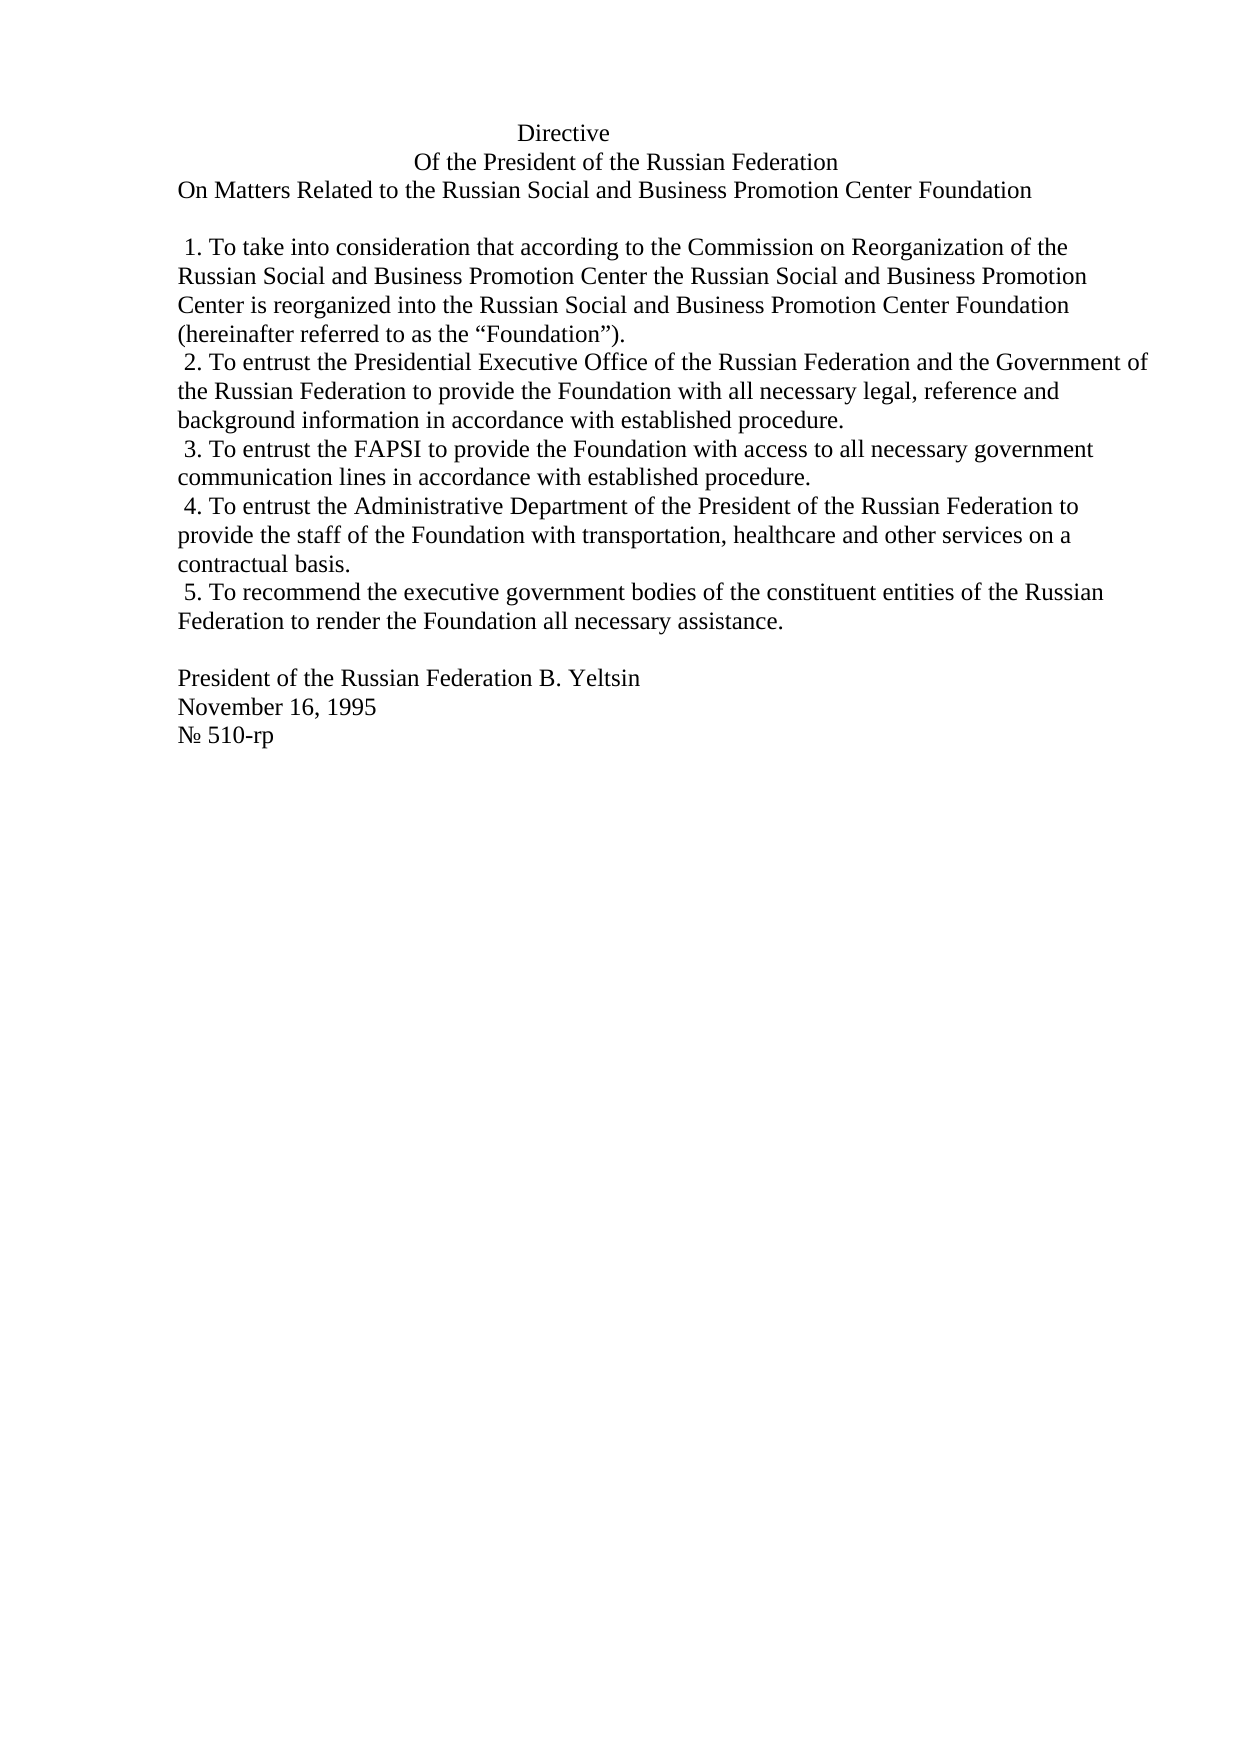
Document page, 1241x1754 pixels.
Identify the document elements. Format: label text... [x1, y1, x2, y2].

text Directive [517, 118, 1152, 147]
text 5. To recommend the executive government bodies of the constituent entities of the Russian Federation to render the Foundation all necessary assistance. [177, 577, 1152, 635]
text President of the Russian Federation B. Yeltsin [177, 663, 1152, 692]
text 4. To entrust the Administrative Department of the President of the Russian Federation to provide the staff of the Foundation with transportation, healthcare and other services on a contractual basis. [177, 491, 1152, 577]
text November 16, 1995 [177, 692, 1152, 720]
text On Matters Related to the Russian Social and Business Promotion Center Foundation [177, 176, 1152, 204]
text Of the President of the Russian Federation [177, 147, 1152, 176]
text № 510-rp [177, 720, 1152, 749]
text 1. To take into consideration that according to the Commission on Reorganization of the Russian Social and Business Promotion Center the Russian Social and Business Promotion Center is reorganized into the Russian Social and Business Promotion Center Foundation (hereinafter referred to as the “Foundation”). [177, 232, 1152, 347]
text 2. To entrust the Presidential Executive Office of the Russian Federation and the Government of the Russian Federation to provide the Foundation with all necessary legal, reference and background information in accordance with established procedure. [177, 347, 1152, 434]
text 3. To entrust the FAPSI to provide the Foundation with access to all necessary government communication lines in accordance with established procedure. [177, 434, 1152, 491]
